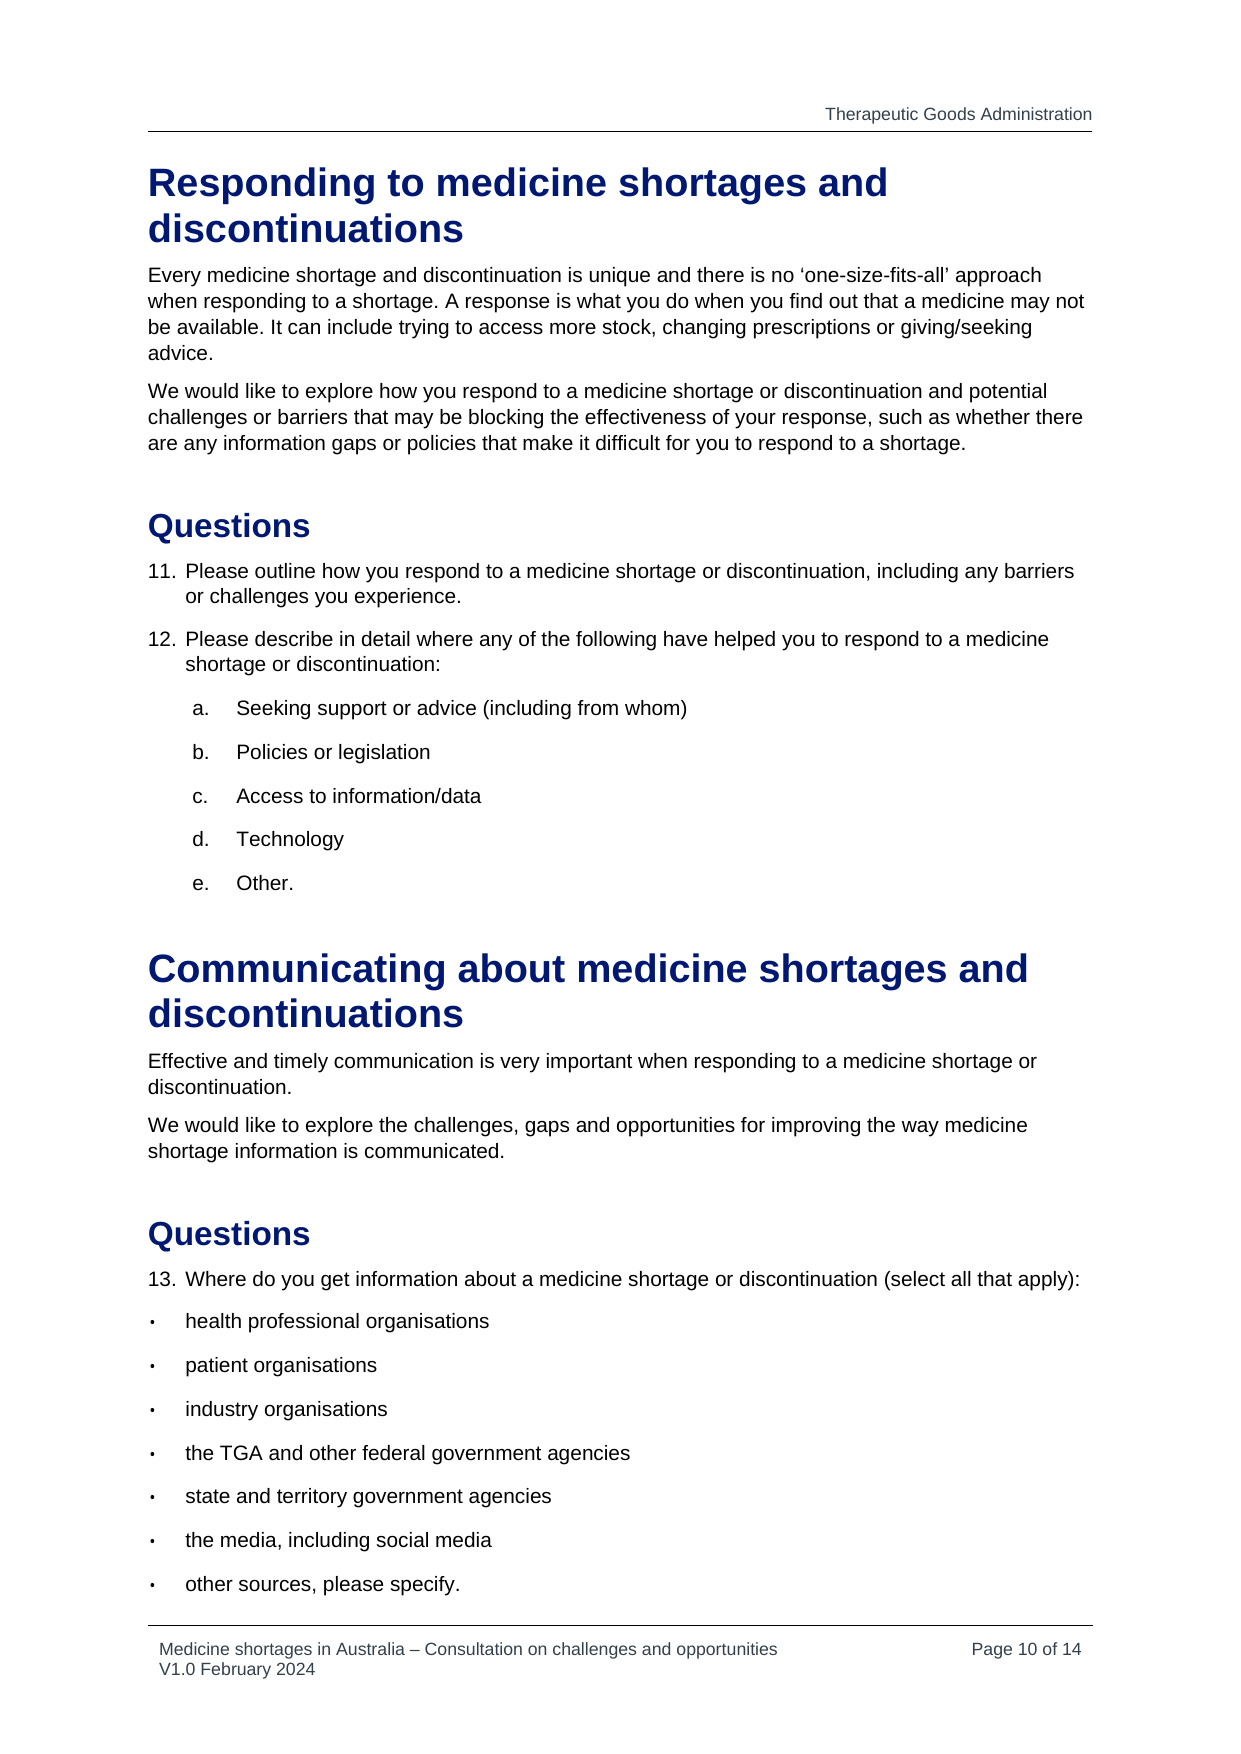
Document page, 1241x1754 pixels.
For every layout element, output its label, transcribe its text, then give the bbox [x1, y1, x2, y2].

subtitle Questions [148, 1214, 1092, 1253]
text Please outline how you respond to a medicine shortage or discontinuation, including any barriers or challenges you experience. [148, 557, 1092, 607]
text Policies or legislation [192, 739, 1092, 764]
text Other. [192, 870, 1092, 895]
text Effective and timely communication is very important when responding to a medicine shortage or discontinuation. [148, 1049, 1092, 1098]
subtitle Communicating about medicine shortages and discontinuations [148, 945, 1092, 1036]
subtitle Responding to medicine shortages and discontinuations [148, 159, 1092, 251]
list other sources, please specify. [148, 1572, 1092, 1597]
text We would like to explore how you respond to a medicine shortage or discontinuation and potential challenges or barriers that may be blocking the effectiveness of your response, such as whether there are any information gaps or policies that make it difficult for you to respond to a shortage. [148, 379, 1092, 454]
list health professional organisations [148, 1309, 1092, 1334]
list the media, including social media [148, 1528, 1092, 1553]
text Access to information/data [192, 782, 1092, 807]
text We would like to explore the challenges, gaps and opportunities for improving the way medicine shortage information is communicated. [148, 1113, 1092, 1163]
text Every medicine shortage and discontinuation is unique and there is no ‘one-size-fits-all’ approach when responding to a shortage. A response is what you do when you find out that a medicine may not be available. It can include trying to access more stock, changing prescriptions or giving/seeking advice. [148, 263, 1092, 364]
text Technology [192, 826, 1092, 851]
subtitle Questions [148, 506, 1092, 545]
list state and territory government agencies [148, 1484, 1092, 1509]
list patient organisations [148, 1353, 1092, 1378]
text Seeking support or advice (including from whom) [192, 695, 1092, 720]
text Where do you get information about a medicine shortage or discontinuation (select all that apply): [148, 1265, 1092, 1290]
text Please describe in detail where any of the following have helped you to respond to a medicine shortage or discontinuation: [148, 626, 1092, 676]
list industry organisations [148, 1397, 1092, 1422]
list the TGA and other federal government agencies [148, 1440, 1092, 1465]
